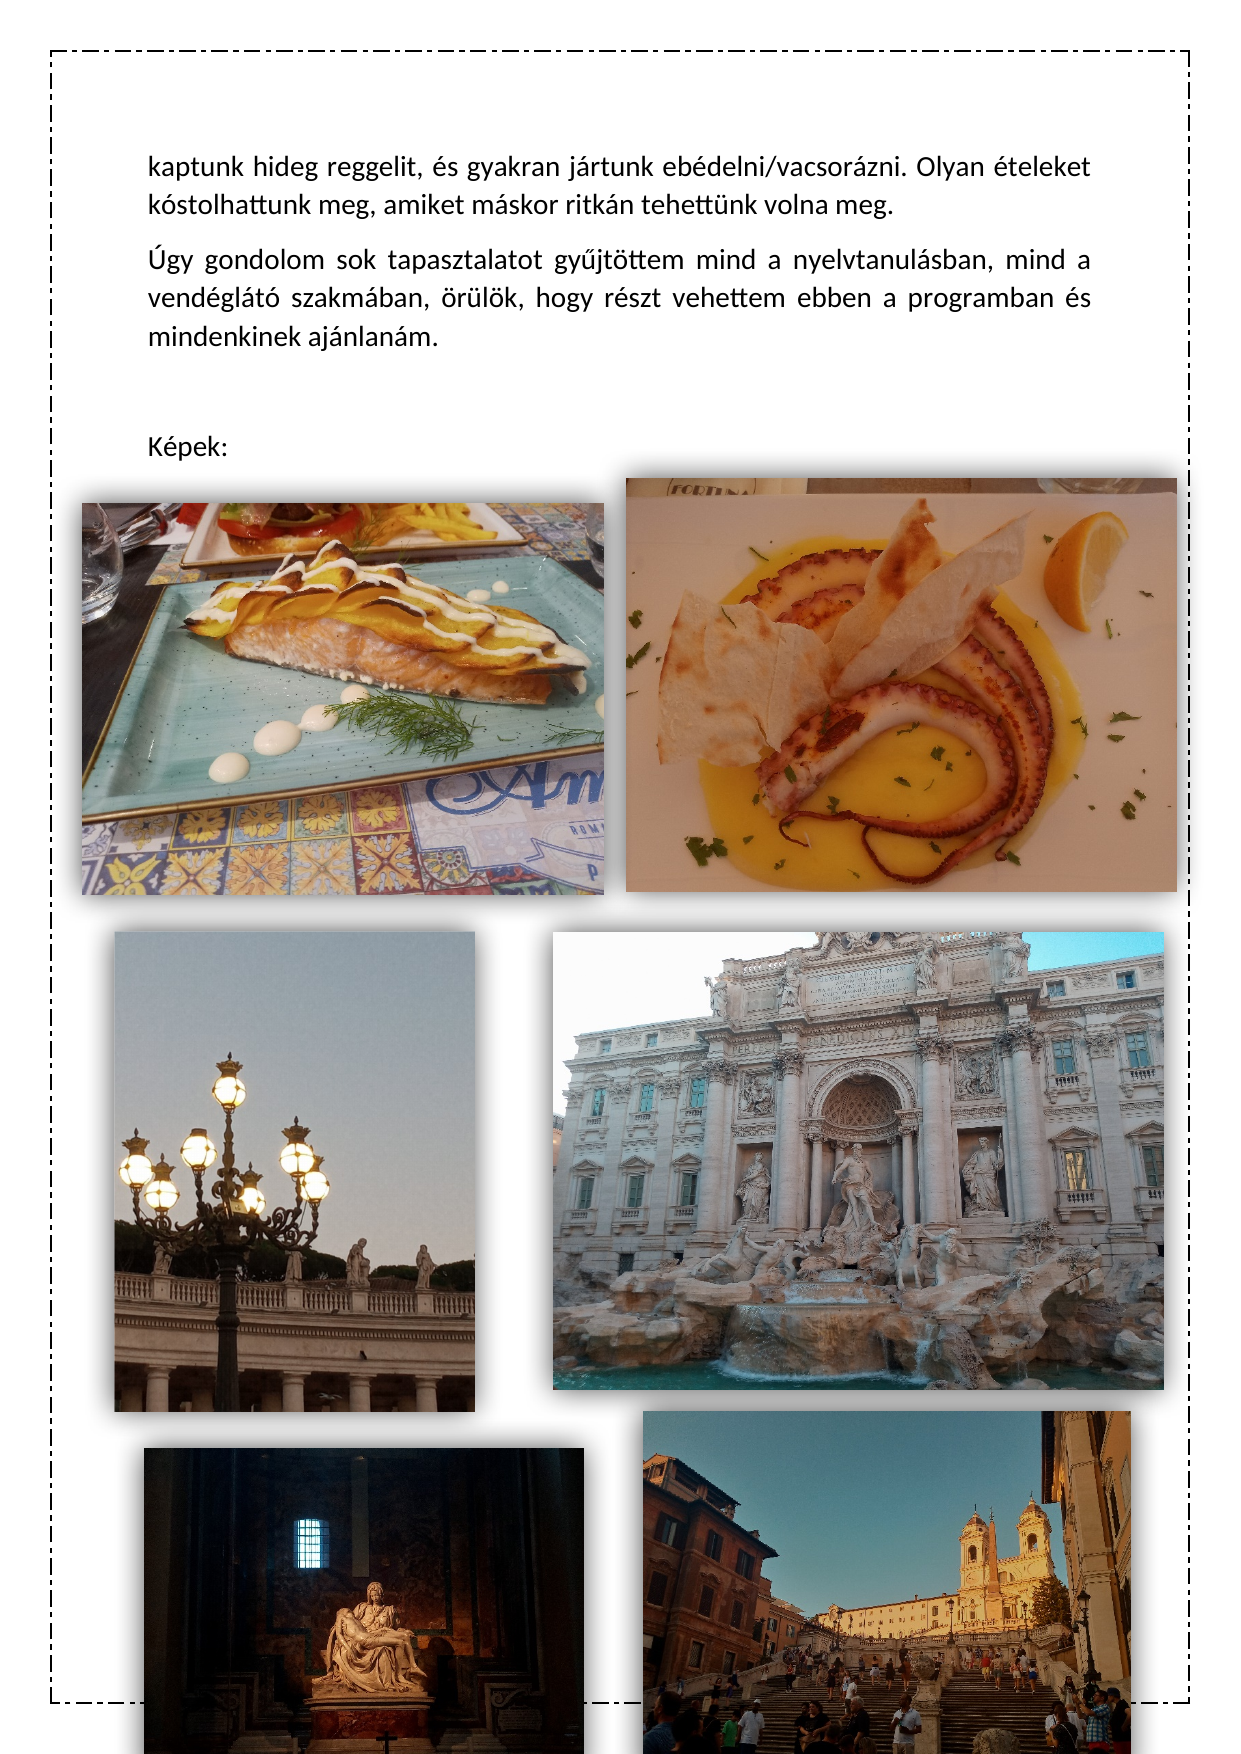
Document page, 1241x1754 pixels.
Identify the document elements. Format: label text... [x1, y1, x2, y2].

text Képek: [148, 428, 1093, 464]
picture [553, 932, 1164, 1390]
picture [144, 1448, 584, 1754]
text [148, 148, 1093, 222]
picture [82, 503, 604, 895]
picture [643, 1411, 1131, 1754]
text Úgy gondolom sok tapasztalatot gyűjtöttem mind a nyelvtanulásban, mind a vendéglátó szakmában, örülök, hogy részt vehettem ebben a programban és mindenkinek ajánlanám. [148, 241, 1093, 354]
picture [626, 478, 1177, 892]
picture [115, 932, 475, 1412]
